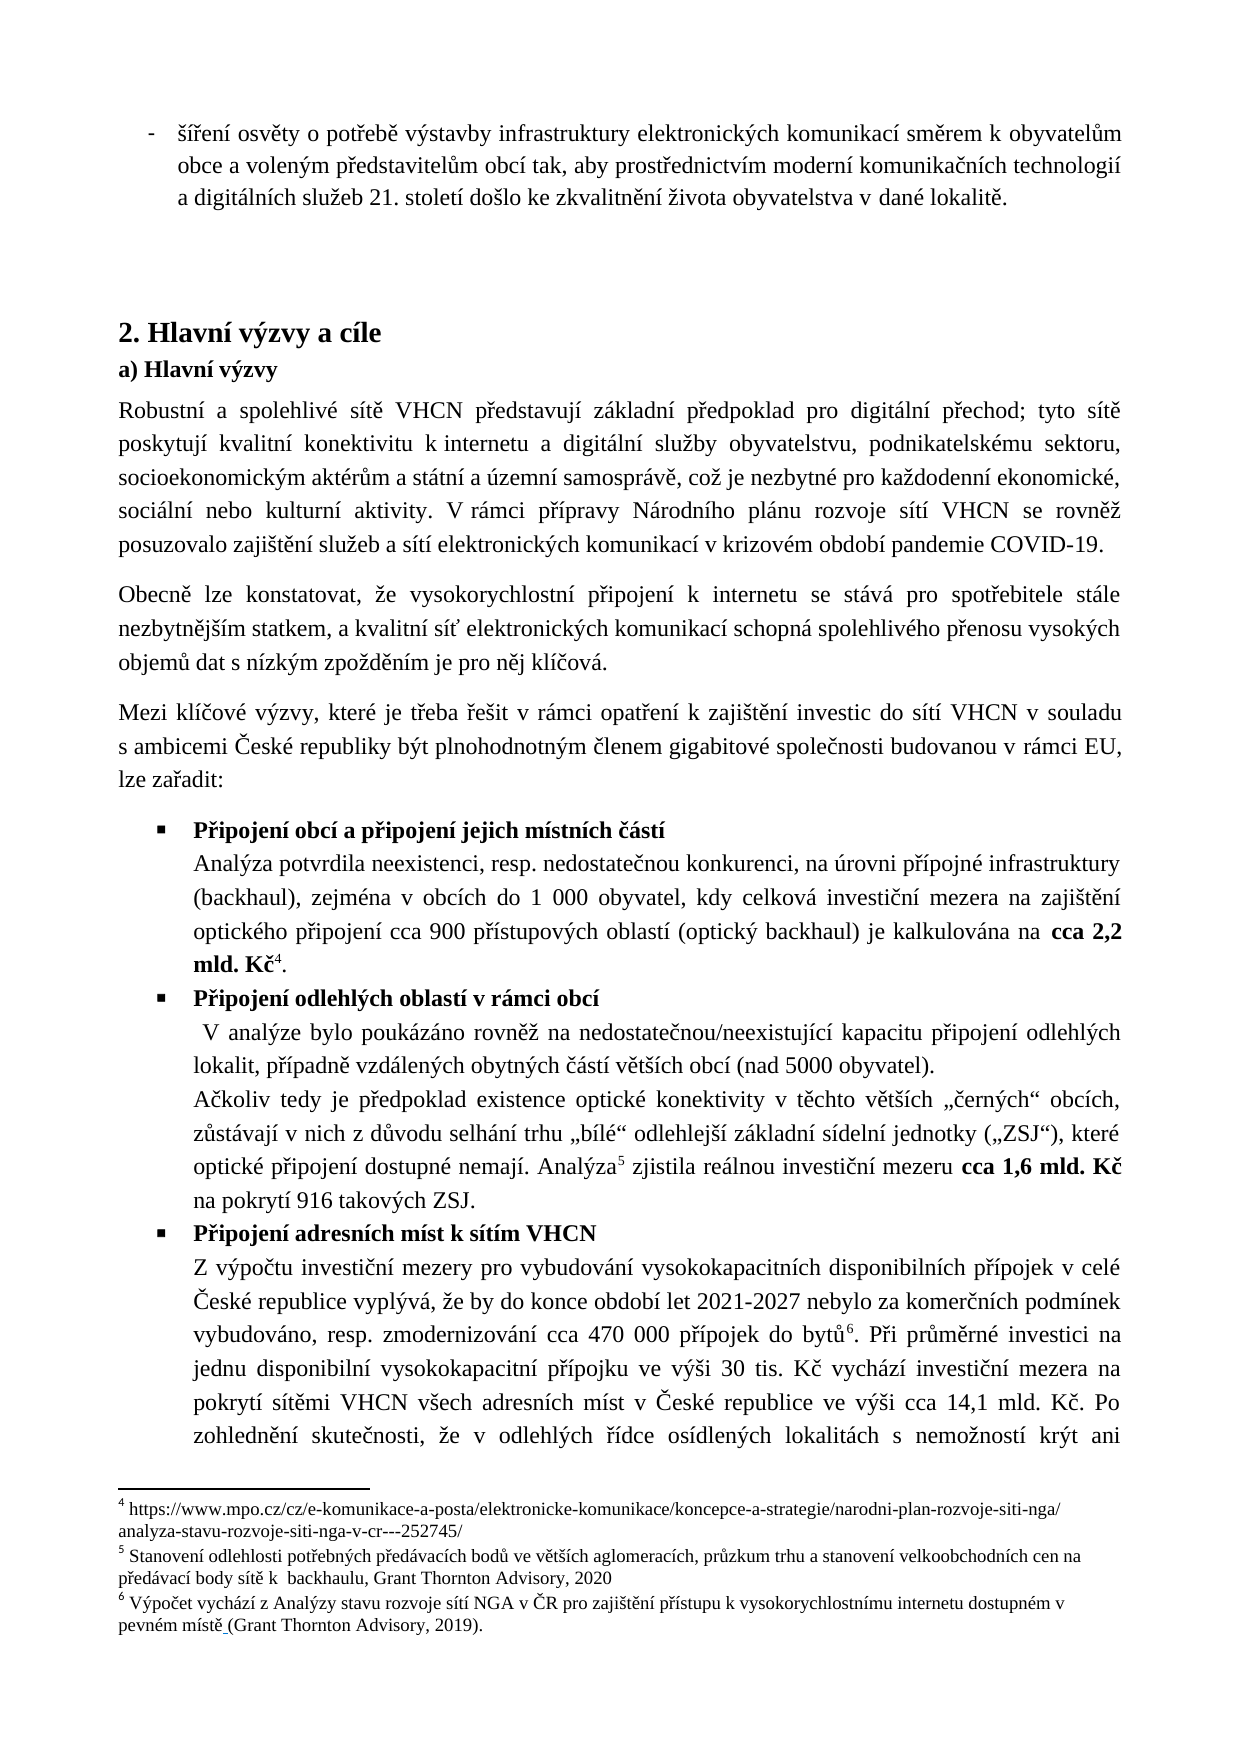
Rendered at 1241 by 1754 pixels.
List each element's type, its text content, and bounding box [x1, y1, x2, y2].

list Připojení obcí a připojení jejich místních částí Analýza potvrdila neexistenci, resp. nedostatečnou konkurenci, na úrovni přípojné infrastruktury (backhaul), zejména v obcích do 1 000 obyvatel, kdy celková investiční mezera na zajištění optického připojení cca 900 přístupových oblastí (optický backhaul) je kalkulována na cca 2,2 mld. Kč. [156, 816, 1122, 978]
list šíření osvěty o potřebě výstavby infrastruktury elektronických komunikací směrem k obyvatelům obce a voleným představitelům obcí tak, aby prostřednictvím moderní komunikačních technologií a digitálních služeb 21. století došlo ke zkvalitnění života obyvatelstva v dané lokalitě. [148, 118, 1122, 211]
text Mezi klíčové výzvy, které je třeba řešit v rámci opatření k zajištění investic do sítí VHCN v souladu s ambicemi České republiky být plnohodnotným členem gigabitové společnosti budovanou v rámci EU, lze zařadit: [118, 698, 1122, 793]
text a) Hlavní výzvy [118, 356, 1122, 383]
text Obecně lze konstatovat, že vysokorychlostní připojení k internetu se stává pro spotřebitele stále nezbytnějším statkem, a kvalitní síť elektronických komunikací schopná spolehlivého přenosu vysokých objemů dat s nízkým zpožděním je pro něj klíčová. [118, 581, 1122, 675]
text Robustní a spolehlivé sítě VHCN představují základní předpoklad pro digitální přechod; tyto sítě poskytují kvalitní konektivitu k internetu a digitální služby obyvatelstvu, podnikatelskému sektoru, socioekonomickým aktérům a státní a územní samosprávě, což je nezbytné pro každodenní ekonomické, sociální nebo kulturní aktivity. V rámci přípravy Národního plánu rozvoje sítí VHCN se rovněž posuzovalo zajištění služeb a sítí elektronických komunikací v krizovém období pandemie COVID-19. [118, 396, 1122, 558]
list Připojení odlehlých oblastí v rámci obcí V analýze bylo poukázáno rovněž na nedostatečnou/neexistující kapacitu připojení odlehlých lokalit, případně vzdálených obytných částí větších obcí (nad 5000 obyvatel). Ačkoliv tedy je předpoklad existence optické konektivity v těchto větších „černých“ obcích, zůstávají v nich z důvodu selhání trhu „bílé“ odlehlejší základní sídelní jednotky („ZSJ“), které optické připojení dostupné nemají. Analýza zjistila reálnou investiční mezeru cca 1,6 mld. Kč na pokrytí 916 takových ZSJ. [156, 984, 1122, 1213]
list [156, 1219, 1122, 1449]
subtitle 2. Hlavní výzvy a cíle [118, 315, 1122, 348]
